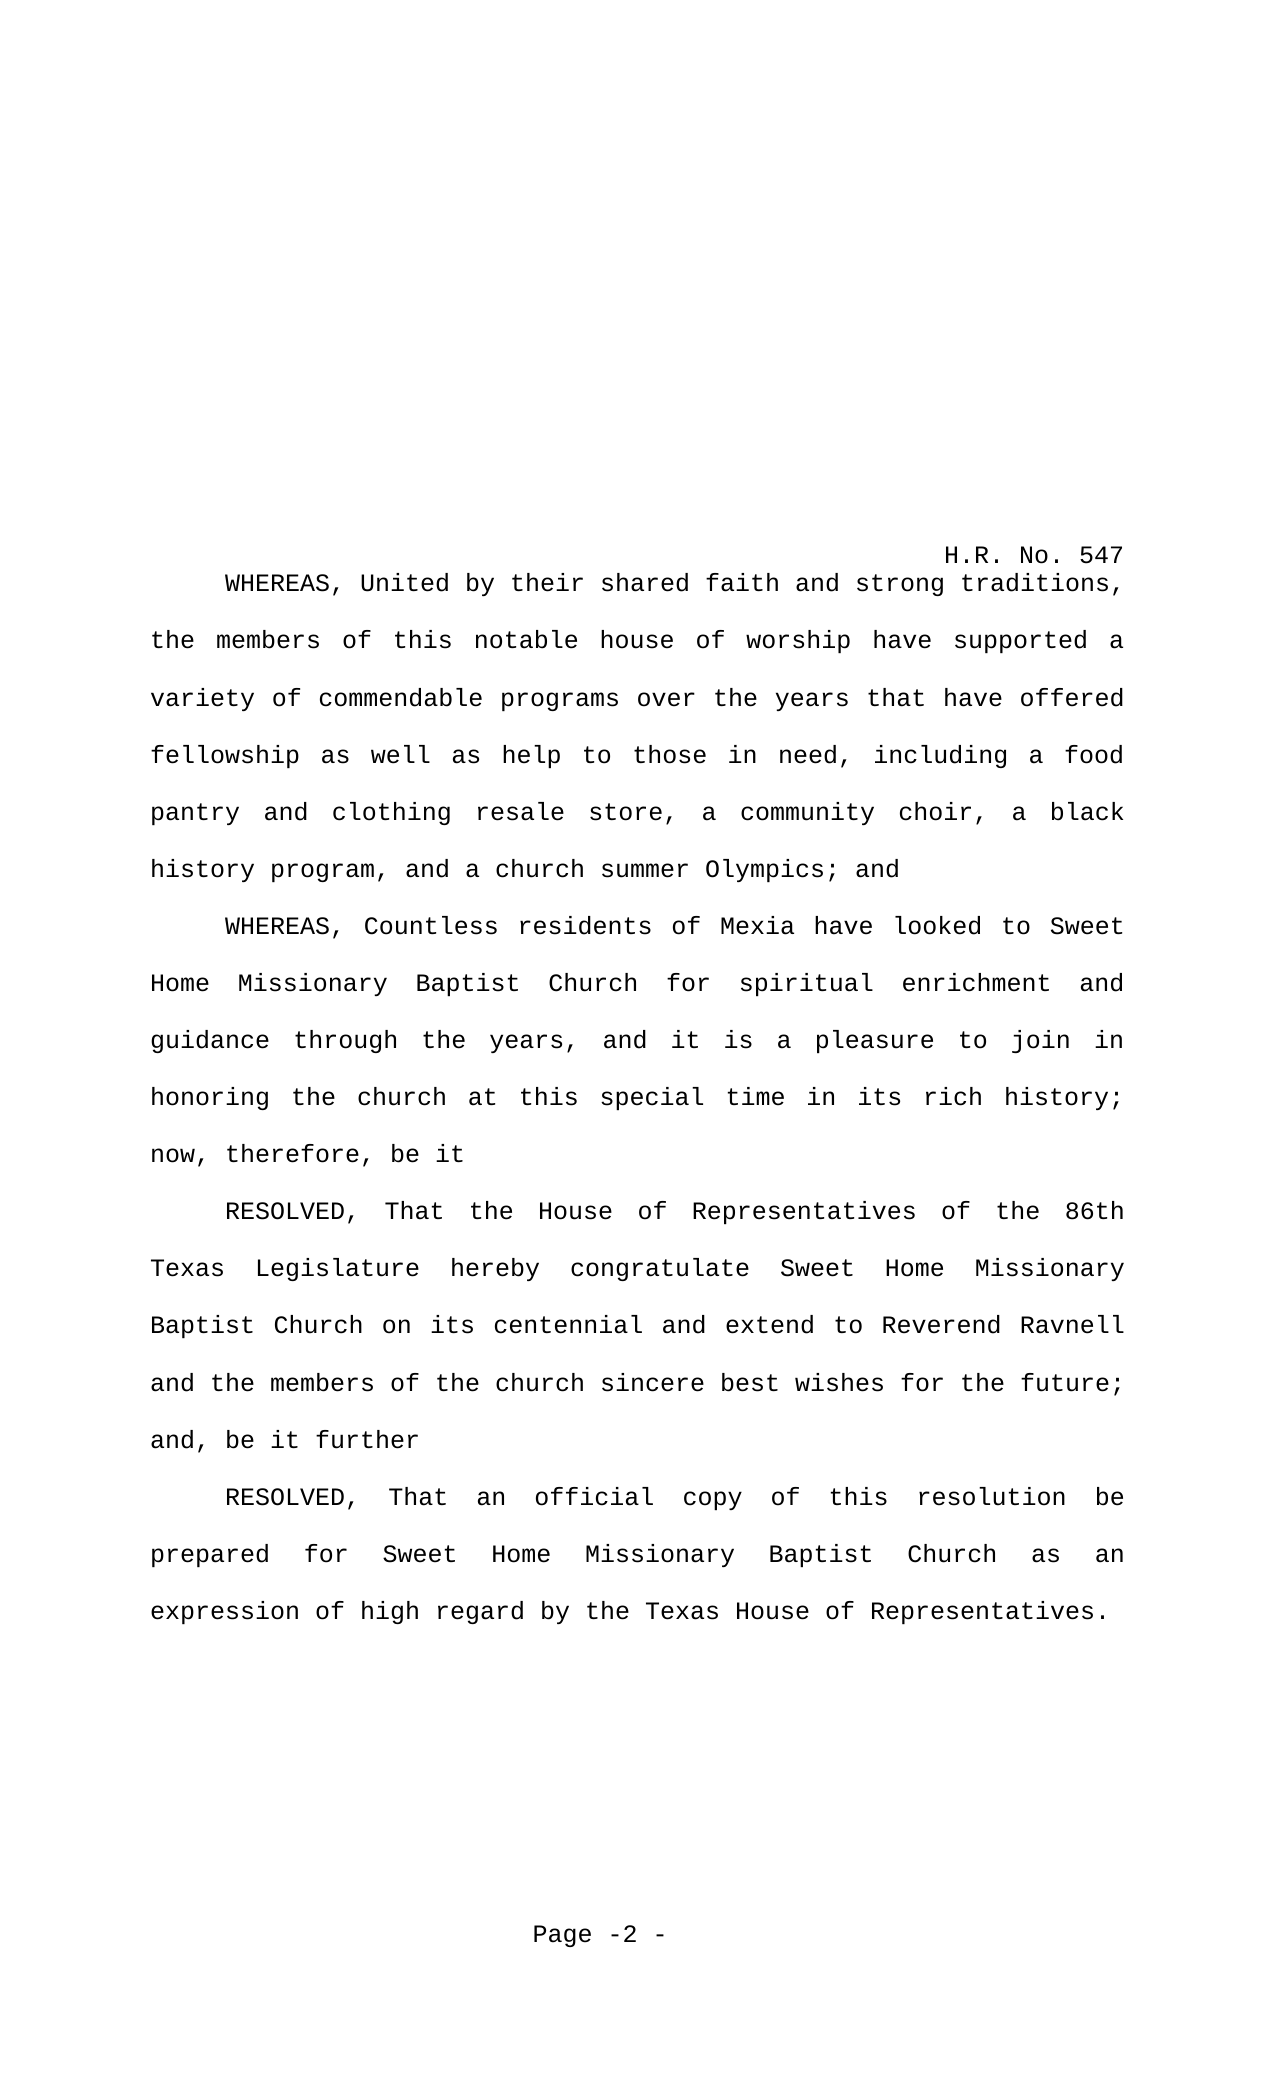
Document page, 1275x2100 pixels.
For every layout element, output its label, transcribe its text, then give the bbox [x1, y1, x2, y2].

text WHEREAS, Countless residents of Mexia have looked to Sweet Home Missionary Baptist Church for spiritual enrichment and guidance through the years, and it is a pleasure to join in honoring the church at this special time in its rich history; now, therefore, be it [150, 913, 1125, 1170]
text WHEREAS, United by their shared faith and strong traditions, the members of this notable house of worship have supported a variety of commendable programs over the years that have offered fellowship as well as help to those in need, including a food pantry and clothing resale store, a community choir, a black history program, and a church summer Olympics; and [150, 571, 1125, 885]
text RESOLVED, That the House of Representatives of the 86th Texas Legislature hereby congratulate Sweet Home Missionary Baptist Church on its centennial and extend to Reverend Ravnell and the members of the church sincere best wishes for the future; and, be it further [150, 1199, 1125, 1456]
text RESOLVED, That an official copy of this resolution be prepared for Sweet Home Missionary Baptist Church as an expression of high regard by the Texas House of Representatives. [150, 1484, 1125, 1627]
